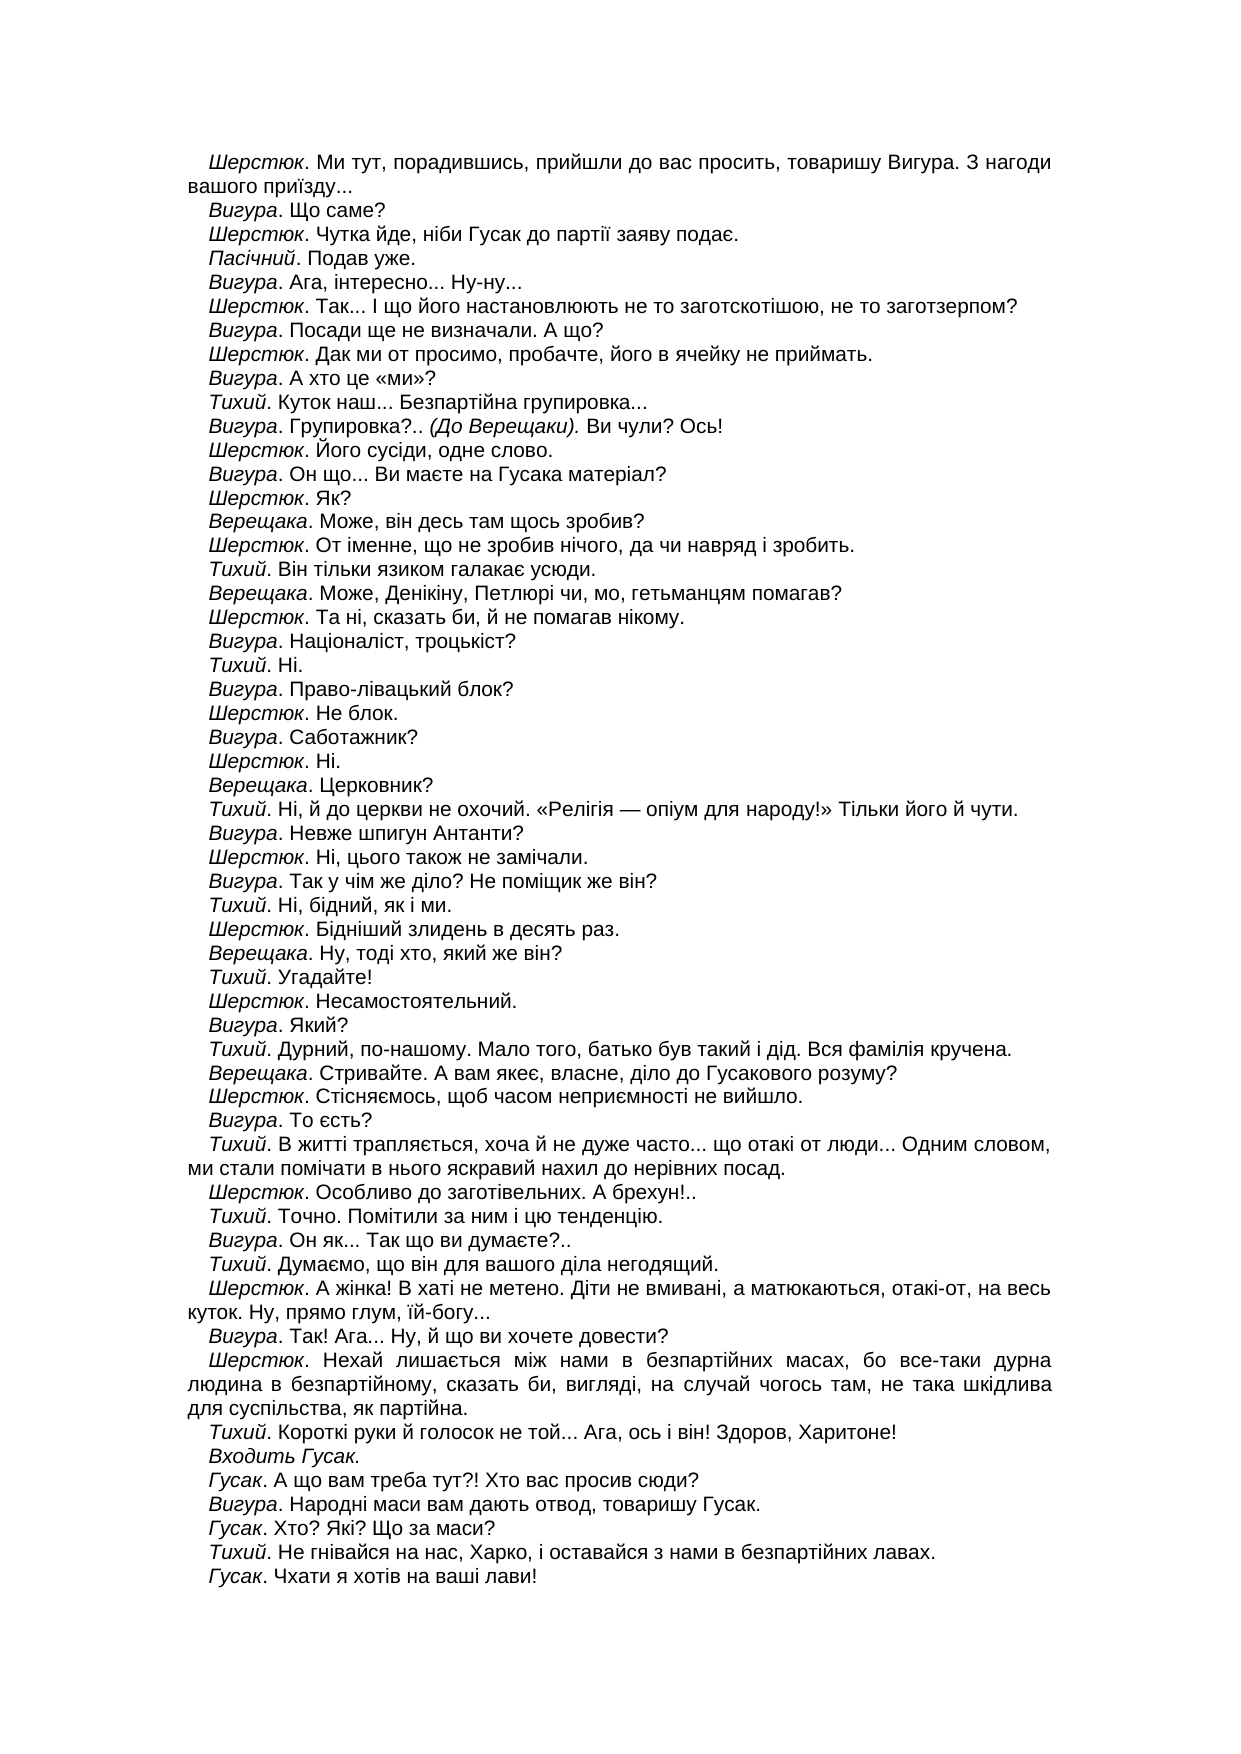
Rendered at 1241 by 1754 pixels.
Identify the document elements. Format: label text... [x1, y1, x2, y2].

text Верещака. Може, він десь там щось зробив? [187, 509, 1053, 533]
text Шерстюк. Чутка йде, ніби Гусак до партії заяву подає. [187, 222, 1053, 246]
text Верещака. Стривайте. А вам якеє, власне, діло до Гусакового розуму? [187, 1060, 1053, 1084]
text Шерстюк. Ні, цього також не замічали. [187, 845, 1053, 869]
text Тихий. Ні, й до церкви не охочий. «Релігія — опіум для народу!» Тільки його й чути. [187, 797, 1053, 821]
text Шерстюк. Нехай лишається між нами в безпартійних масах, бо все-таки дурна людина в безпартійному, сказать би, вигляді, на случай чогось там, не така шкідлива для суспільства, як партійна. [187, 1348, 1053, 1420]
text Шерстюк. Дак ми от просимо, пробачте, його в ячейку не приймать. [187, 342, 1053, 366]
text Шерстюк. Як? [187, 485, 1053, 509]
text Шерстюк. Не блок. [187, 701, 1053, 725]
text Вигура. Невже шпигун Антанти? [187, 821, 1053, 845]
text Вигура. Посади ще не визначали. А що? [187, 318, 1053, 342]
text Тихий. Дурний, по-нашому. Мало того, батько був такий і дід. Вся фамілія кручена. [187, 1036, 1053, 1060]
text Тихий. Думаємо, що він для вашого діла негодящий. [187, 1252, 1053, 1276]
text Тихий. В житті трапляється, хоча й не дуже часто... що отакі от люди... Одним словом, ми стали помічати в нього яскравий нахил до нерівних посад. [187, 1132, 1053, 1180]
text Вигура. Он як... Так що ви думаєте?.. [187, 1228, 1053, 1252]
text Тихий. Ні, бідний, як і ми. [187, 893, 1053, 917]
text Вигура. Націоналіст, троцькіст? [187, 629, 1053, 653]
text Вигура. Народні маси вам дають отвод, товаришу Гусак. [187, 1492, 1053, 1516]
text Тихий. Куток наш... Безпартійна групировка... [187, 389, 1053, 413]
text Вигура. Що саме? [187, 198, 1053, 222]
text Тихий. Ні. [187, 653, 1053, 677]
text Шерстюк. Його сусіди, одне слово. [187, 437, 1053, 461]
text Вигура. Он що... Ви маєте на Гусака матеріал? [187, 461, 1053, 485]
text Шерстюк. Та ні, сказать би, й не помагав нікому. [187, 605, 1053, 629]
text Вигура. Саботажник? [187, 725, 1053, 749]
text Шерстюк. Так... І що його настановлюють не то заготскотішою, не то заготзерпом? [187, 294, 1053, 318]
text Шерстюк. Особливо до заготівельних. А брехун!.. [187, 1180, 1053, 1204]
text Тихий. Він тільки язиком галакає усюди. [187, 557, 1053, 581]
text Тихий. Не гнівайся на нас, Харко, і оставайся з нами в безпартійних лавах. [187, 1539, 1053, 1563]
text Верещaка. Ну, тоді хто, який же він? [187, 941, 1053, 964]
text Шерстюк. А жінка! В хаті не метено. Діти не вмивані, а матюкаються, отакі-от, на весь куток. Ну, прямо глум, їй-богу... [187, 1276, 1053, 1324]
text Шерстюк. Несамостоятельний. [187, 988, 1053, 1012]
text Шерстюк. Бідніший злидень в десять раз. [187, 917, 1053, 941]
text Шерстюк. От іменне, що не зробив нічого, да чи навряд і зробить. [187, 533, 1053, 557]
text Гусак. Чхати я хотів на ваші лави! [187, 1563, 1053, 1587]
text Тихий. Угадайте! [187, 964, 1053, 988]
text Верещака. Може, Денікіну, Петлюрі чи, мо, гетьманцям помагав? [187, 581, 1053, 605]
text Вигура. Ага, інтересно... Ну-ну... [187, 270, 1053, 294]
text Пасічний. Подав уже. [187, 246, 1053, 270]
text Вигура. Право-лівацький блок? [187, 677, 1053, 701]
text Вигура. Який? [187, 1012, 1053, 1036]
text Шерстюк. Стісняємось, щоб часом неприємності не вийшло. [187, 1084, 1053, 1108]
text Вигура. То єсть? [187, 1108, 1053, 1132]
text Вигура. Так! Ага... Ну, й що ви хочете довести? [187, 1324, 1053, 1348]
text Гусак. А що вам треба тут?! Хто вас просив сюди? [187, 1468, 1053, 1492]
text Вигура. А хто це «ми»? [187, 366, 1053, 389]
text Входить Гусак. [187, 1444, 1053, 1468]
text Тихий. Короткі руки й голосок не той... Ага, ось і він! Здоров, Харитоне! [187, 1420, 1053, 1444]
text Тихий. Точно. Помітили за ним і цю тенденцію. [187, 1204, 1053, 1228]
text Шерстюк. Ми тут, порадившись, прийшли до вас просить, товаришу Вигура. З нагоди вашого приїзду... [187, 150, 1053, 198]
text Вигура. Так у чім же діло? Не поміщик же він? [187, 869, 1053, 893]
text Гусак. Хто? Які? Що за маси? [187, 1516, 1053, 1539]
text Шерстюк. Ні. [187, 749, 1053, 773]
text Верещака. Церковник? [187, 773, 1053, 797]
text Вигура. Групировка?.. (До Верещаки). Ви чули? Ось! [187, 413, 1053, 437]
